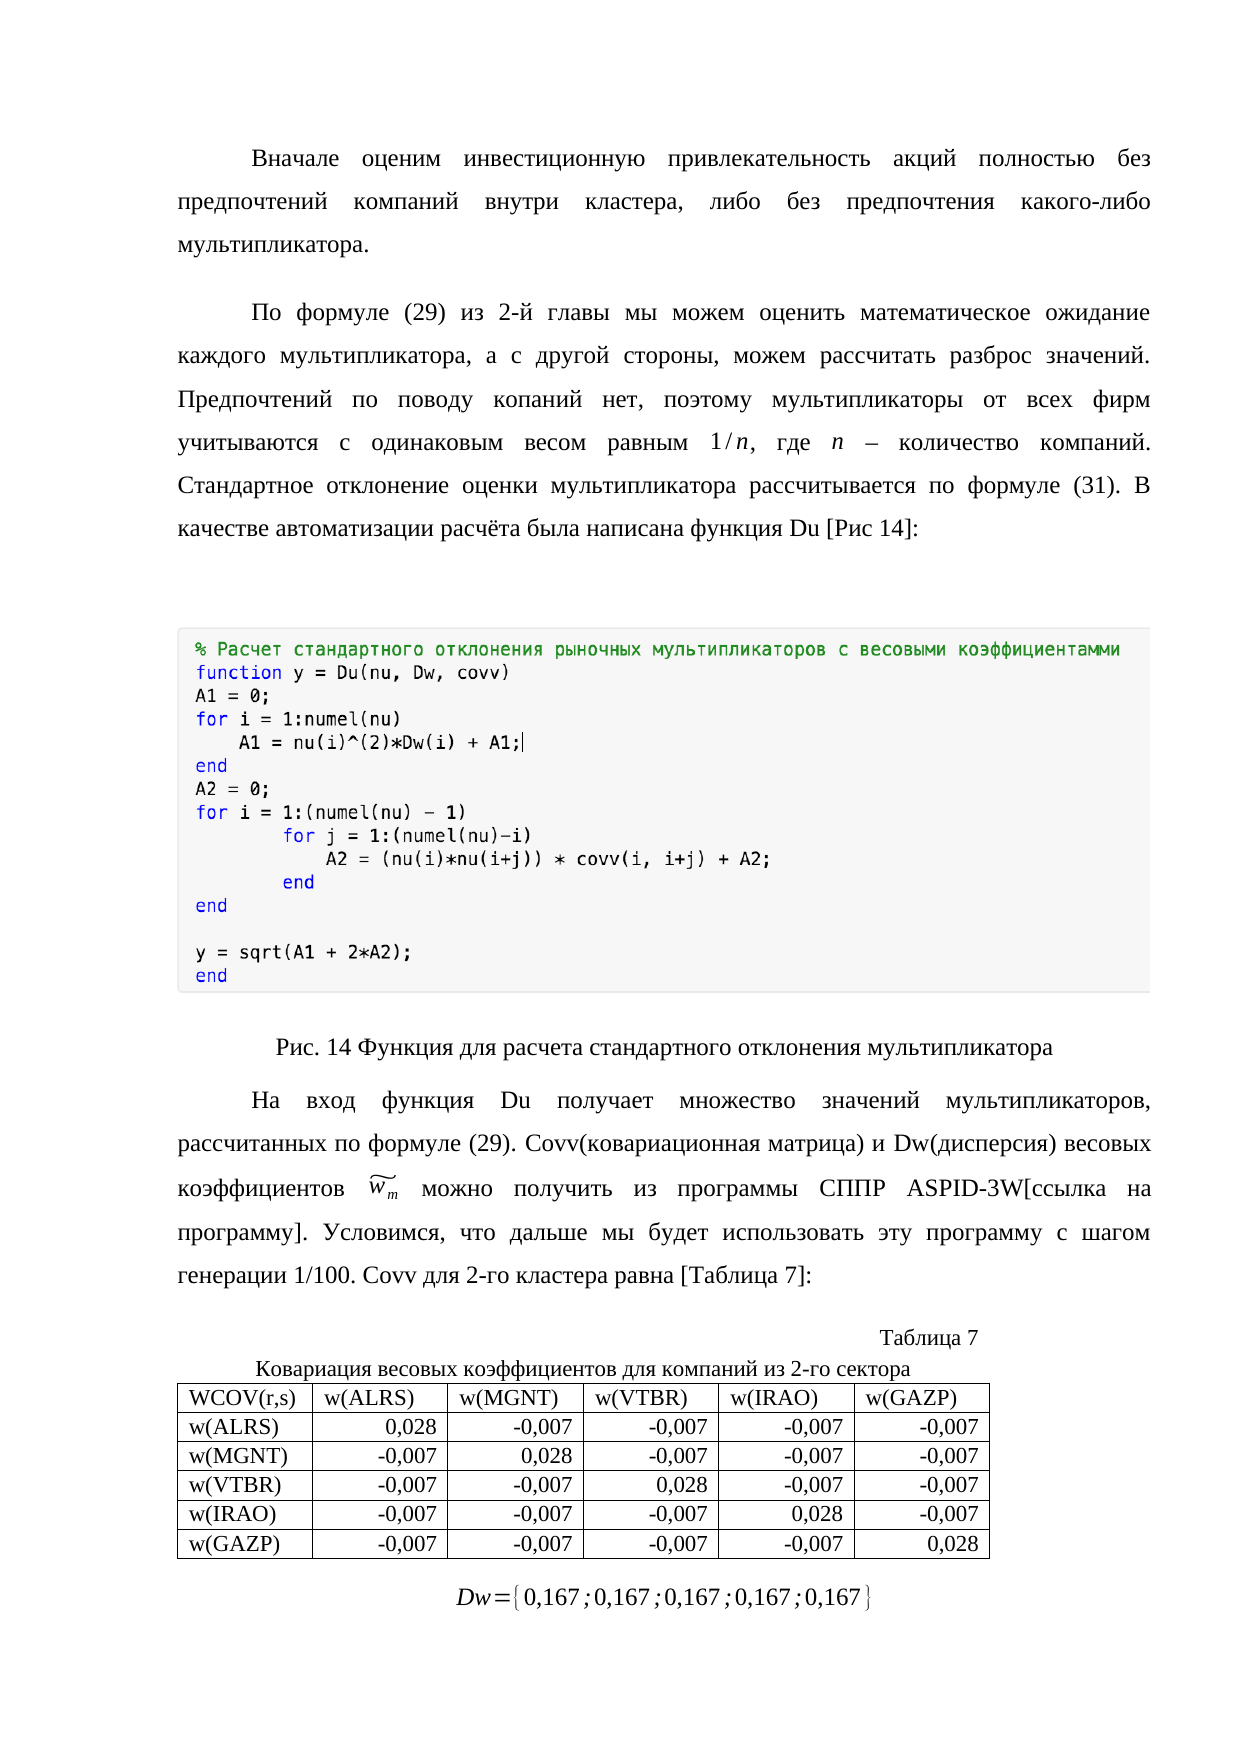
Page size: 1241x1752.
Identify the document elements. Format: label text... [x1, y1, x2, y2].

table_cell -0,007 [719, 1530, 854, 1558]
table_cell WCOV(r,s) [178, 1384, 312, 1412]
table_cell -0,007 [855, 1413, 989, 1441]
table_cell -0,007 [855, 1442, 989, 1470]
table_cell -0,007 [313, 1471, 447, 1499]
table_cell -0,007 [313, 1501, 447, 1529]
text Вначале оценим инвестиционную привлекательность акций полностью без предпочтений компаний внутри кластера, либо без предпочтения какого-либо мультипликатора. [177, 143, 1152, 258]
table_cell w(GAZP) [855, 1384, 989, 1412]
table_cell -0,007 [719, 1413, 854, 1441]
table_cell 0,028 [313, 1413, 447, 1441]
table_cell -0,007 [313, 1442, 447, 1470]
text Рис. 14 Функция для расчета стандартного отклонения мультипликатора [177, 1032, 1152, 1060]
table_cell -0,007 [719, 1471, 854, 1499]
table_cell -0,007 [584, 1442, 718, 1470]
table_cell -0,007 [448, 1413, 583, 1441]
table_cell -0,007 [584, 1530, 718, 1558]
text По формуле (29) из 2-й главы мы можем оценить математическое ожидание каждого мультипликатора, а с другой стороны, можем рассчитать разброс значений. Предпочтений по поводу копаний нет, поэтому мультипликаторы от всех фирм учитываются с одинаковым весом равным , где – количество компаний. Стандартное отклонение оценки мультипликатора рассчитывается по формуле (31). В качестве автоматизации расчёта была написана функция Du [Рис 14]: [177, 297, 1152, 542]
table_cell -0,007 [448, 1471, 583, 1499]
table_cell -0,007 [584, 1501, 718, 1529]
table_cell w(MGNT) [448, 1384, 583, 1412]
table_cell -0,007 [313, 1530, 447, 1558]
table_cell w(GAZP) [178, 1530, 312, 1558]
table_cell -0,007 [855, 1501, 989, 1529]
table_cell w(ALRS) [313, 1384, 447, 1412]
table_cell -0,007 [719, 1442, 854, 1470]
table_cell w(MGNT) [178, 1442, 312, 1470]
table_cell 0,028 [855, 1530, 989, 1558]
picture [177, 624, 1151, 997]
table_cell w(ALRS) [178, 1413, 312, 1441]
table_cell -0,007 [448, 1530, 583, 1558]
table_cell -0,007 [448, 1501, 583, 1529]
table_cell w(IRAO) [178, 1501, 312, 1529]
text На вход функция Du получает множество значений мультипликаторов, рассчитанных по формуле (29). Covv(ковариационная матрица) и Dw(дисперсия) весовых коэффициентов можно получить из программы СППР ASPID-3W[ссылка на программу]. Условимся, что дальше мы будет использовать эту программу с шагом генерации 1/100. Covv для 2-го кластера равна [Таблица 7]: [177, 1085, 1152, 1289]
table_cell 0,028 [584, 1471, 718, 1499]
table_cell Ковариация весовых коэффициентов для компаний из 2-го сектора [177, 1354, 990, 1383]
table_header Таблица 7 [177, 1325, 990, 1354]
table_cell 0,028 [719, 1501, 854, 1529]
table_cell w(IRAO) [719, 1384, 854, 1412]
table_cell 0,028 [448, 1442, 583, 1470]
table_cell w(VTBR) [584, 1384, 718, 1412]
table_cell -0,007 [855, 1471, 989, 1499]
table_cell w(VTBR) [178, 1471, 312, 1499]
table_cell -0,007 [584, 1413, 718, 1441]
